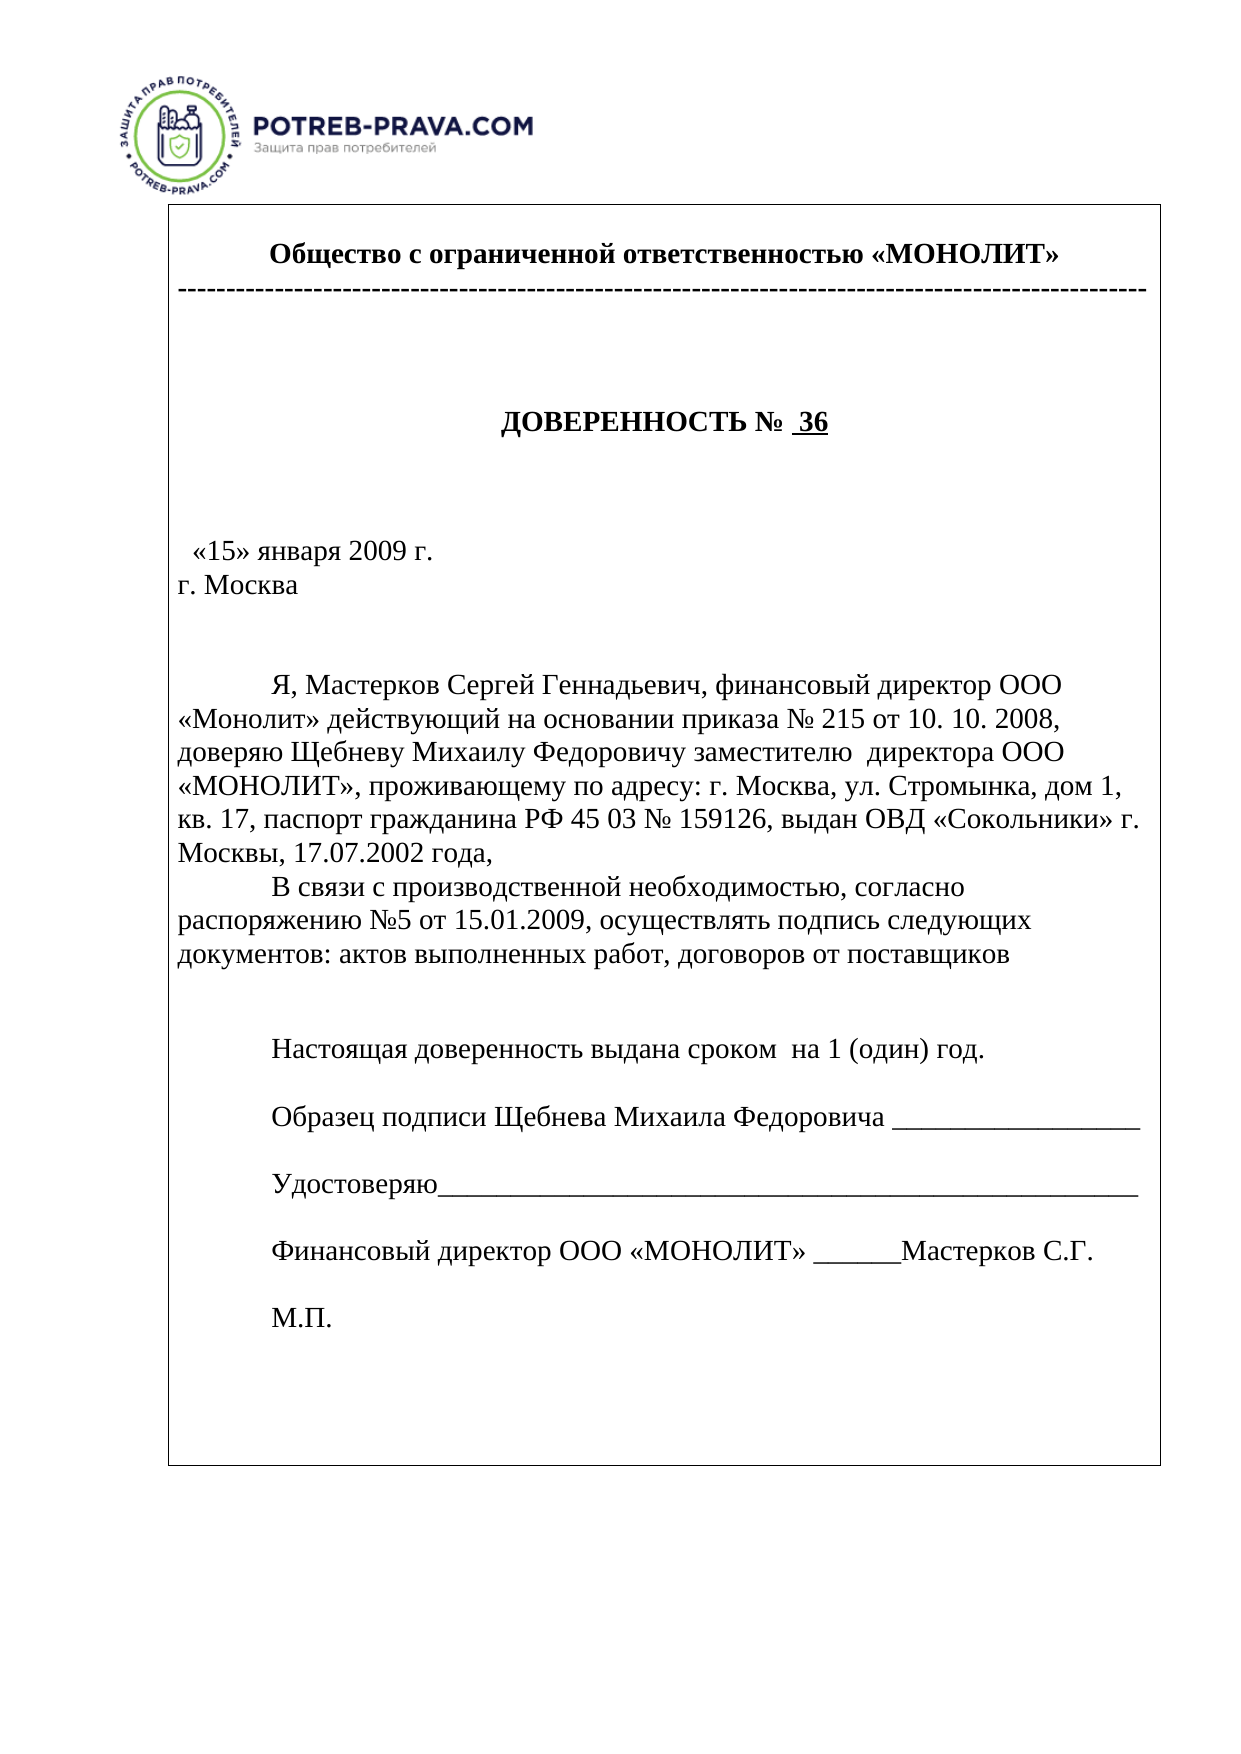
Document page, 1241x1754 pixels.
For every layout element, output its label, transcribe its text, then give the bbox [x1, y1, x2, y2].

text Настоящая доверенность выдана сроком на 1 (один) год. [177, 1032, 1152, 1065]
text Общество с ограниченной ответственностью «МОНОЛИТ» [177, 236, 1152, 270]
text ДОВЕРЕННОСТЬ № 36 [177, 404, 1152, 466]
text Образец подписи Щебнева Михаила Федоровича _________________ [177, 1099, 1152, 1132]
text «15» января . г. Москва [177, 533, 1152, 600]
text В связи с производственной необходимостью, согласно распоряжению №5 от 15.01.2009, осуществлять подпись следующих документов: актов выполненных работ, договоров от поставщиков [177, 869, 1152, 969]
text Финансовый директор ООО «МОНОЛИТ» ______Мастерков С.Г. [177, 1233, 1152, 1266]
text Я, Мастерков Сергей Геннадьевич, финансовый директор ООО «Монолит» действующий на основании приказа № 215 от 10. 10. 2008, доверяю Щебневу Михаилу Федоровичу заместителю директора ООО «МОНОЛИТ», проживающему по адресу: г. Москва, ул. Стромынка, дом 1, кв. 17, паспорт гражданина РФ 45 03 № 159126, выдан ОВД «Сокольники» г. Москвы, 17.07.2002 года, [177, 667, 1152, 869]
text М.П. [177, 1300, 1152, 1333]
text Удостоверяю________________________________________________ [177, 1166, 1152, 1199]
picture [101, 73, 545, 199]
text ---------------------------------------------------------------------------------------------------- [177, 270, 1152, 303]
